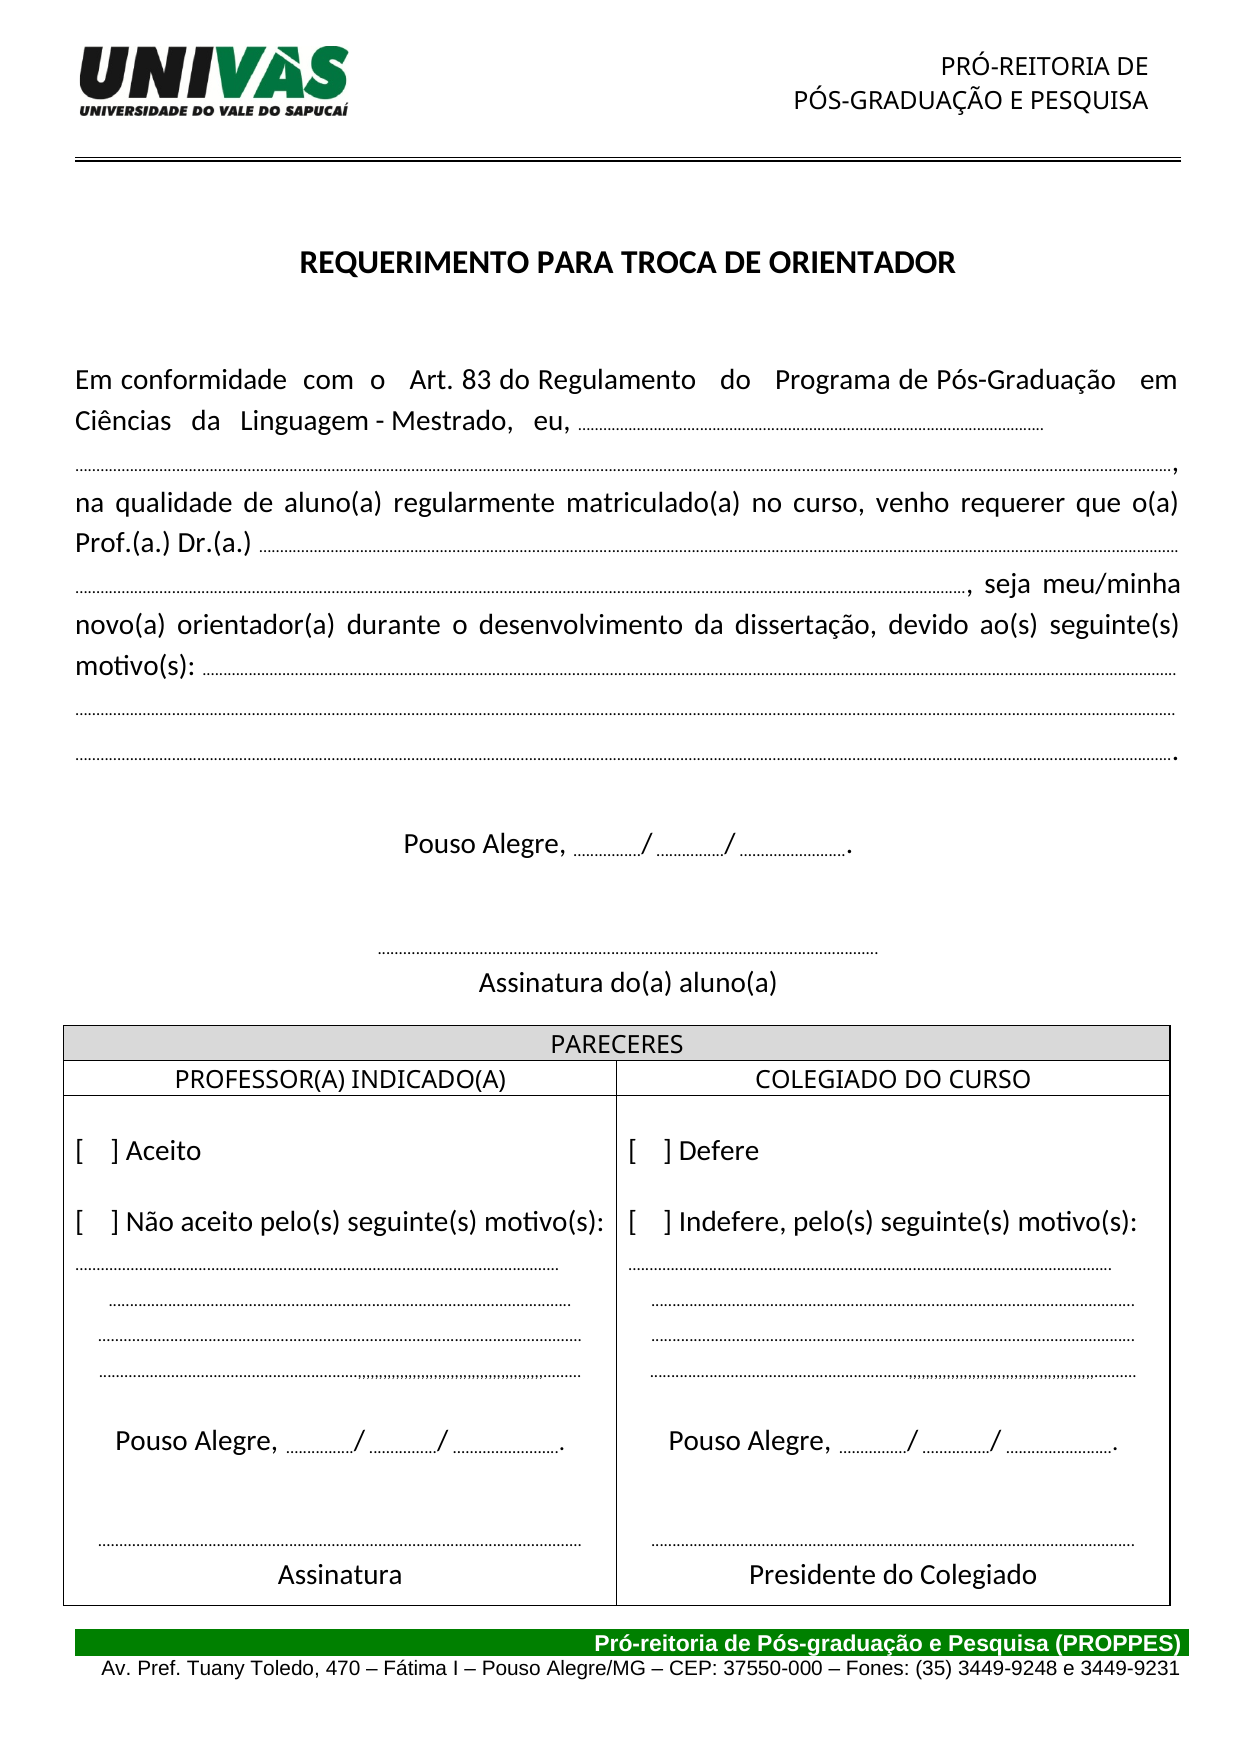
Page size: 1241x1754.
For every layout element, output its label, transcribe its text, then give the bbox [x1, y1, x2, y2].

text ...................................................................................................................................................................................................................., seja meu/minha novo(a) orientador(a) durante o desenvolvimento da dissertação, devido ao(s) seguinte(s) motivo(s): ........................................................................................................................................................................................................................................ [75, 566, 1181, 683]
text na qualidade de aluno(a) regularmente matriculado(a) no curso, venho requerer que o(a) Prof.(a.) Dr.(a.) ........................................................................................................................................................................................................................... [75, 484, 1181, 560]
table_cell PROFESSOR(A) INDICADO(A) [64, 1061, 616, 1095]
text ...................................................................................................................................................................................................................................................................... [75, 732, 1181, 768]
table_header PARECERES [64, 1026, 1169, 1060]
text Pouso Alegre, ................/ ................/ .......................... [75, 825, 1181, 860]
picture [79, 46, 349, 116]
table_cell [ ] Aceito [ ] Não aceito pelo(s) seguinte(s) motivo(s): .................................................................................................................. ............................................................................................................. .................................................................................................................. .............................................................,,,,,,,,,,,,,,,,,,,,,,,,,,,,,,,,,,,,,,,,,,,,......... Pouso Alegre, ................/ ................/ .......................... .................................................................................................................. Assinatura [64, 1096, 616, 1605]
table_cell [ ] Defere [ ] Indefere, pelo(s) seguinte(s) motivo(s): .................................................................................................................. .................................................................................................................. .................................................................................................................. .............................................................,,,,,,,,,,,,,,,,,,,,,,,,,,,,,,,,,,,,,,,,,,,,.......... Pouso Alegre, ................/ ................/ .......................... .................................................................................................................. Presidente do Colegiado [617, 1096, 1169, 1605]
text Assinatura do(a) aluno(a) [75, 964, 1181, 999]
text Em conformidade com o Art. 83 do Regulamento do Programa de Pós-Graduação em Ciências da Linguagem - Mestrado, eu, ............................................................................................................... [75, 361, 1181, 437]
text ...................................................................................................................................................................................................................................................................... [75, 699, 1181, 719]
text ...................................................................................................................... [75, 923, 1181, 958]
text REQUERIMENTO PARA TROCA DE ORIENTADOR [75, 241, 1181, 281]
table_cell COLEGIADO DO CURSO [617, 1061, 1169, 1095]
text ....................................................................................................................................................................................................................................................................., [75, 443, 1181, 478]
